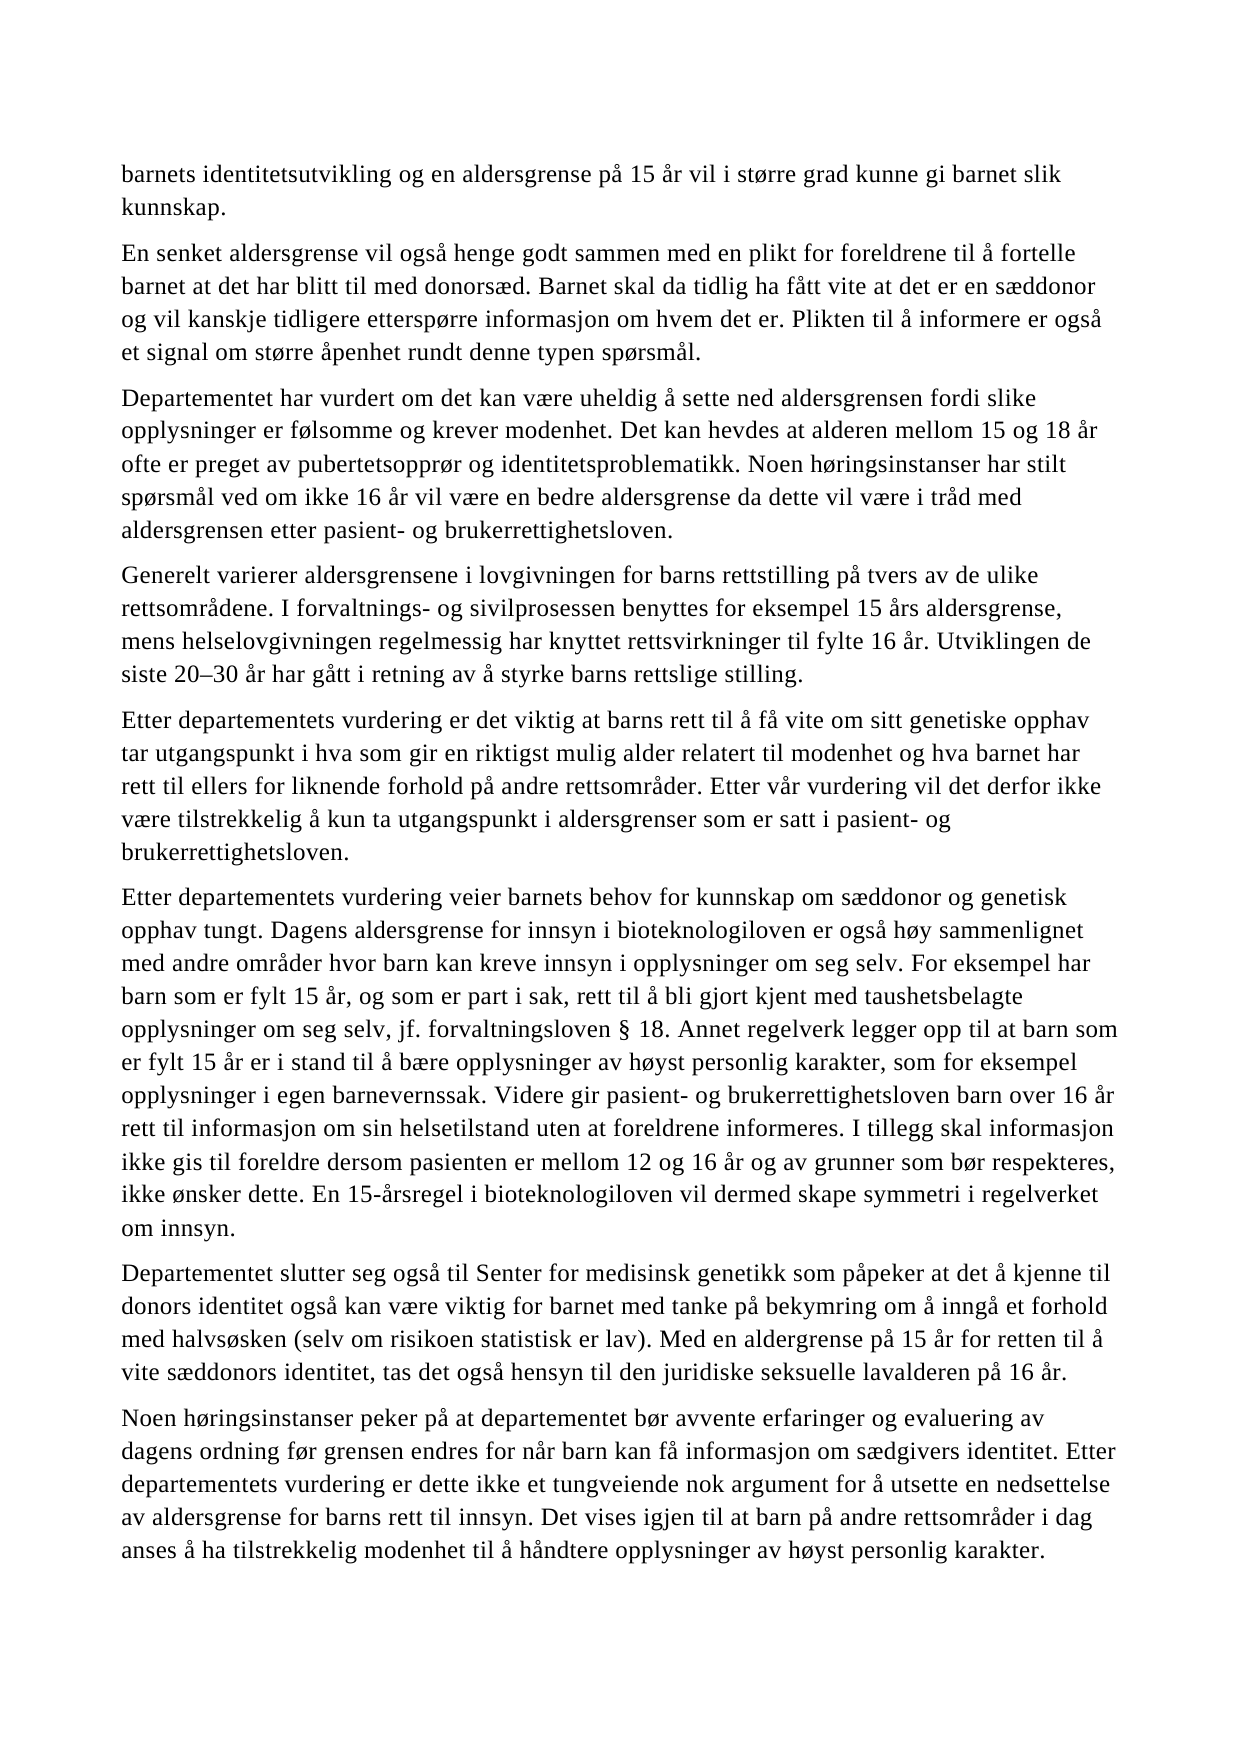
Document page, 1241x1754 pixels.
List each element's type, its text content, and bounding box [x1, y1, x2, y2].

text Generelt varierer aldersgrensene i lovgivningen for barns rettstilling på tvers av de ulike rettsområdene. I forvaltnings- og sivilprosessen benyttes for eksempel 15 års aldersgrense, mens helselovgivningen regelmessig har knyttet rettsvirkninger til fylte 16 år. Utviklingen de siste 20–30 år har gått i retning av å styrke barns rettslige stilling. [121, 560, 1119, 688]
text En senket aldersgrense vil også henge godt sammen med en plikt for foreldrene til å fortelle barnet at det har blitt til med donorsæd. Barnet skal da tidlig ha fått vite at det er en sæddonor og vil kanskje tidligere etterspørre informasjon om hvem det er. Plikten til å informere er også et signal om større åpenhet rundt denne typen spørsmål. [121, 238, 1119, 366]
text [121, 159, 1119, 221]
text Noen høringsinstanser peker på at departementet bør avvente erfaringer og evaluering av dagens ordning før grensen endres for når barn kan få informasjon om sædgivers identitet. Etter departementets vurdering er dette ikke et tungveiende nok argument for å utsette en nedsettelse av aldersgrense for barns rett til innsyn. Det vises igjen til at barn på andre rettsområder i dag anses å ha tilstrekkelig modenhet til å håndtere opplysninger av høyst personlig karakter. [121, 1403, 1119, 1563]
text Etter departementets vurdering er det viktig at barns rett til å få vite om sitt genetiske opphav tar utgangspunkt i hva som gir en riktigst mulig alder relatert til modenhet og hva barnet har rett til ellers for liknende forhold på andre rettsområder. Etter vår vurdering vil det derfor ikke være tilstrekkelig å kun ta utgangspunkt i aldersgrenser som er satt i pasient- og brukerrettighetsloven. [121, 705, 1119, 866]
text Departementet har vurdert om det kan være uheldig å sette ned aldersgrensen fordi slike opplysninger er følsomme og krever modenhet. Det kan hevdes at alderen mellom 15 og 18 år ofte er preget av pubertetsopprør og identitetsproblematikk. Noen høringsinstanser har stilt spørsmål ved om ikke 16 år vil være en bedre aldersgrense da dette vil være i tråd med aldersgrensen etter pasient- og brukerrettighetsloven. [121, 383, 1119, 543]
text Etter departementets vurdering veier barnets behov for kunnskap om sæddonor og genetisk opphav tungt. Dagens aldersgrense for innsyn i bioteknologiloven er også høy sammenlignet med andre områder hvor barn kan kreve innsyn i opplysninger om seg selv. For eksempel har barn som er fylt 15 år, og som er part i sak, rett til å bli gjort kjent med taushetsbelagte opplysninger om seg selv, jf. forvaltningsloven § 18. Annet regelverk legger opp til at barn som er fylt 15 år er i stand til å bære opplysninger av høyst personlig karakter, som for eksempel opplysninger i egen barnevernssak. Videre gir pasient- og brukerrettighetsloven barn over 16 år rett til informasjon om sin helsetilstand uten at foreldrene informeres. I tillegg skal informasjon ikke gis til foreldre dersom pasienten er mellom 12 og 16 år og av grunner som bør respekteres, ikke ønsker dette. En 15-årsregel i bioteknologiloven vil dermed skape symmetri i regelverket om innsyn. [121, 882, 1119, 1241]
text Departementet slutter seg også til Senter for medisinsk genetikk som påpeker at det å kjenne til donors identitet også kan være viktig for barnet med tanke på bekymring om å inngå et forhold med halvsøsken (selv om risikoen statistisk er lav). Med en aldergrense på 15 år for retten til å vite sæddonors identitet, tas det også hensyn til den juridiske seksuelle lavalderen på 16 år. [121, 1258, 1119, 1386]
